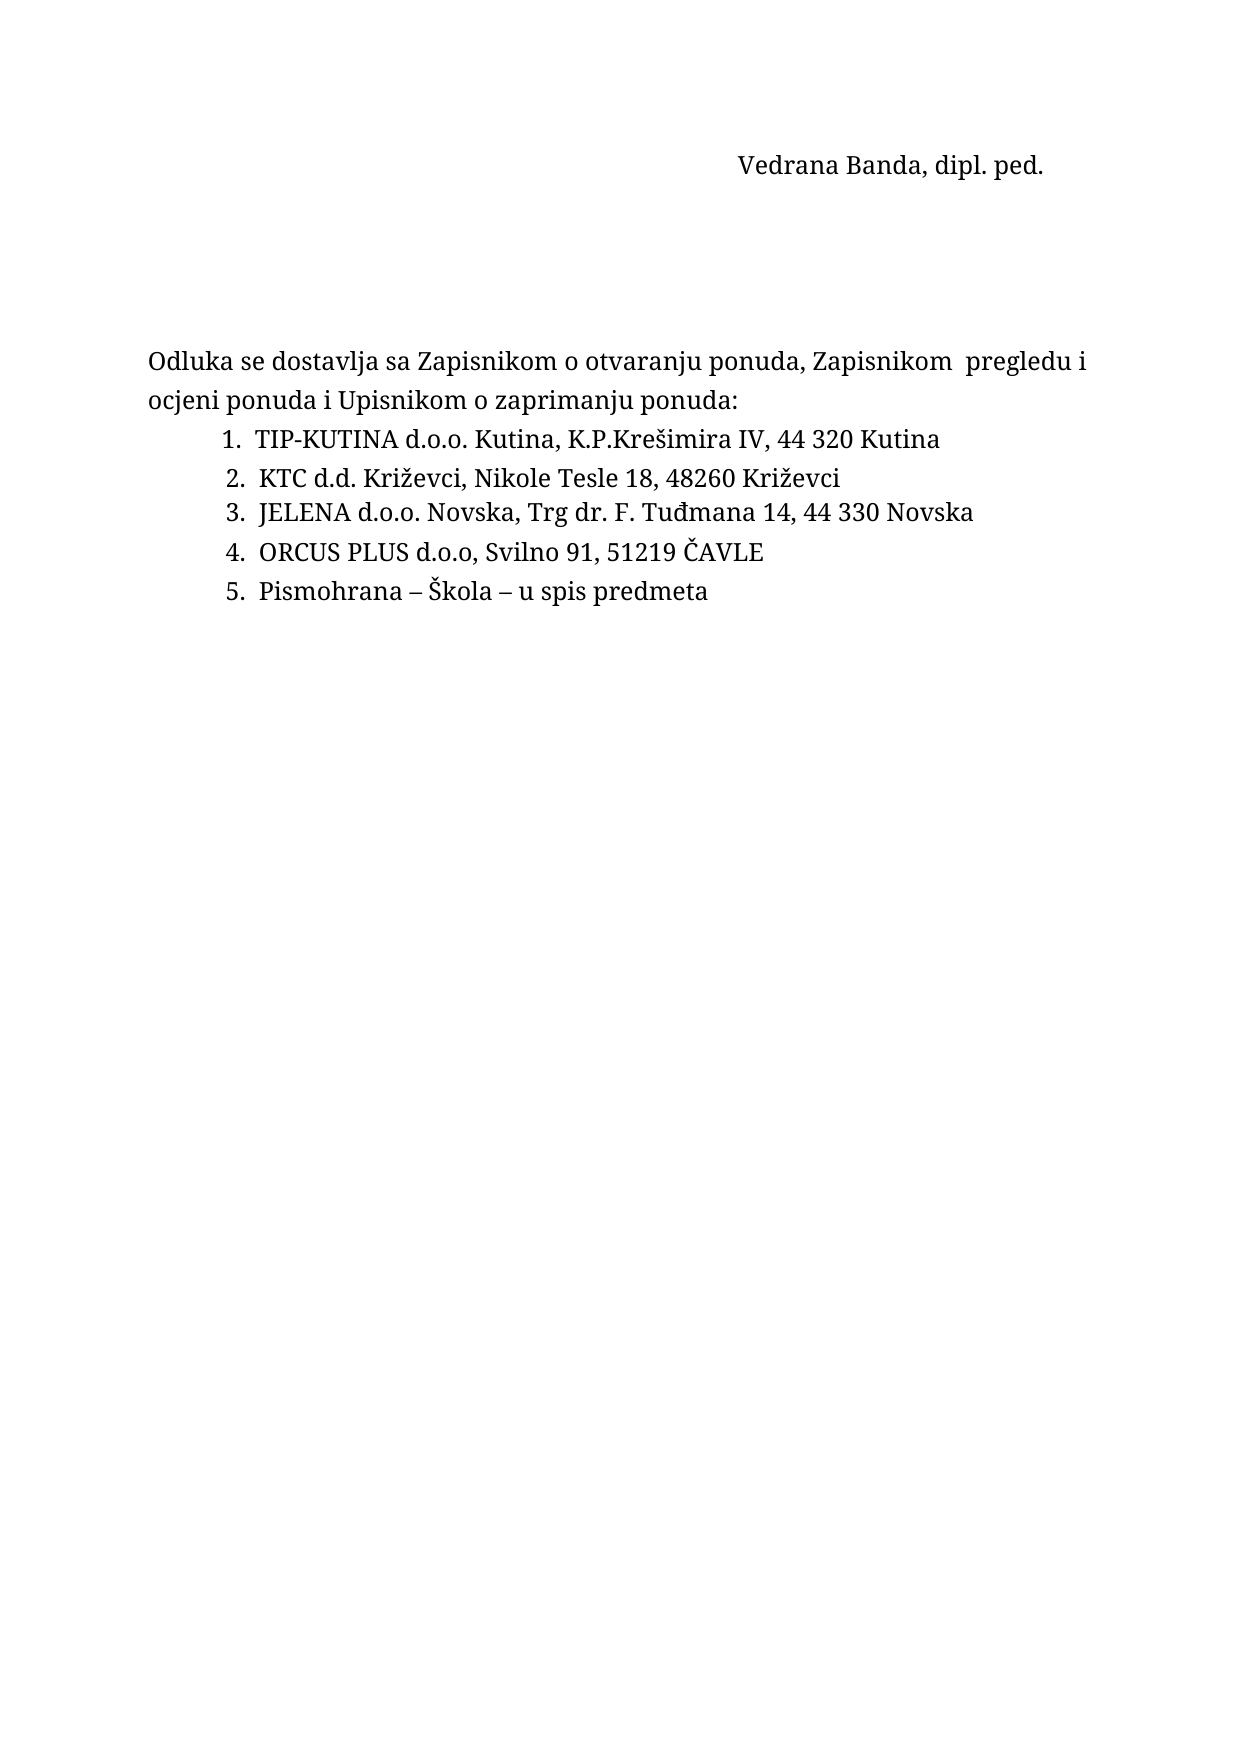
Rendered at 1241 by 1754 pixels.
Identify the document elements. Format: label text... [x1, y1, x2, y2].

text 1. TIP-KUTINA d.o.o. Kutina, K.P.Krešimira IV, 44 320 Kutina [221, 422, 1093, 456]
text 4. ORCUS PLUS d.o.o, Svilno 91, 51219 ČAVLE [148, 534, 1093, 568]
text 3. JELENA d.o.o. Novska, Trg dr. F. Tuđmana 14, 44 330 Novska [148, 495, 1093, 529]
text Vedrana Banda, dipl. ped. [148, 148, 1093, 182]
text 5. Pismohrana – Škola – u spis predmeta [148, 573, 1093, 607]
text Odluka se dostavlja sa Zapisnikom o otvaranju ponuda, Zapisnikom pregledu i ocjeni ponuda i Upisnikom o zaprimanju ponuda: [148, 343, 1093, 417]
text 2. KTC d.d. Križevci, Nikole Tesle 18, 48260 Križevci [148, 461, 1093, 495]
